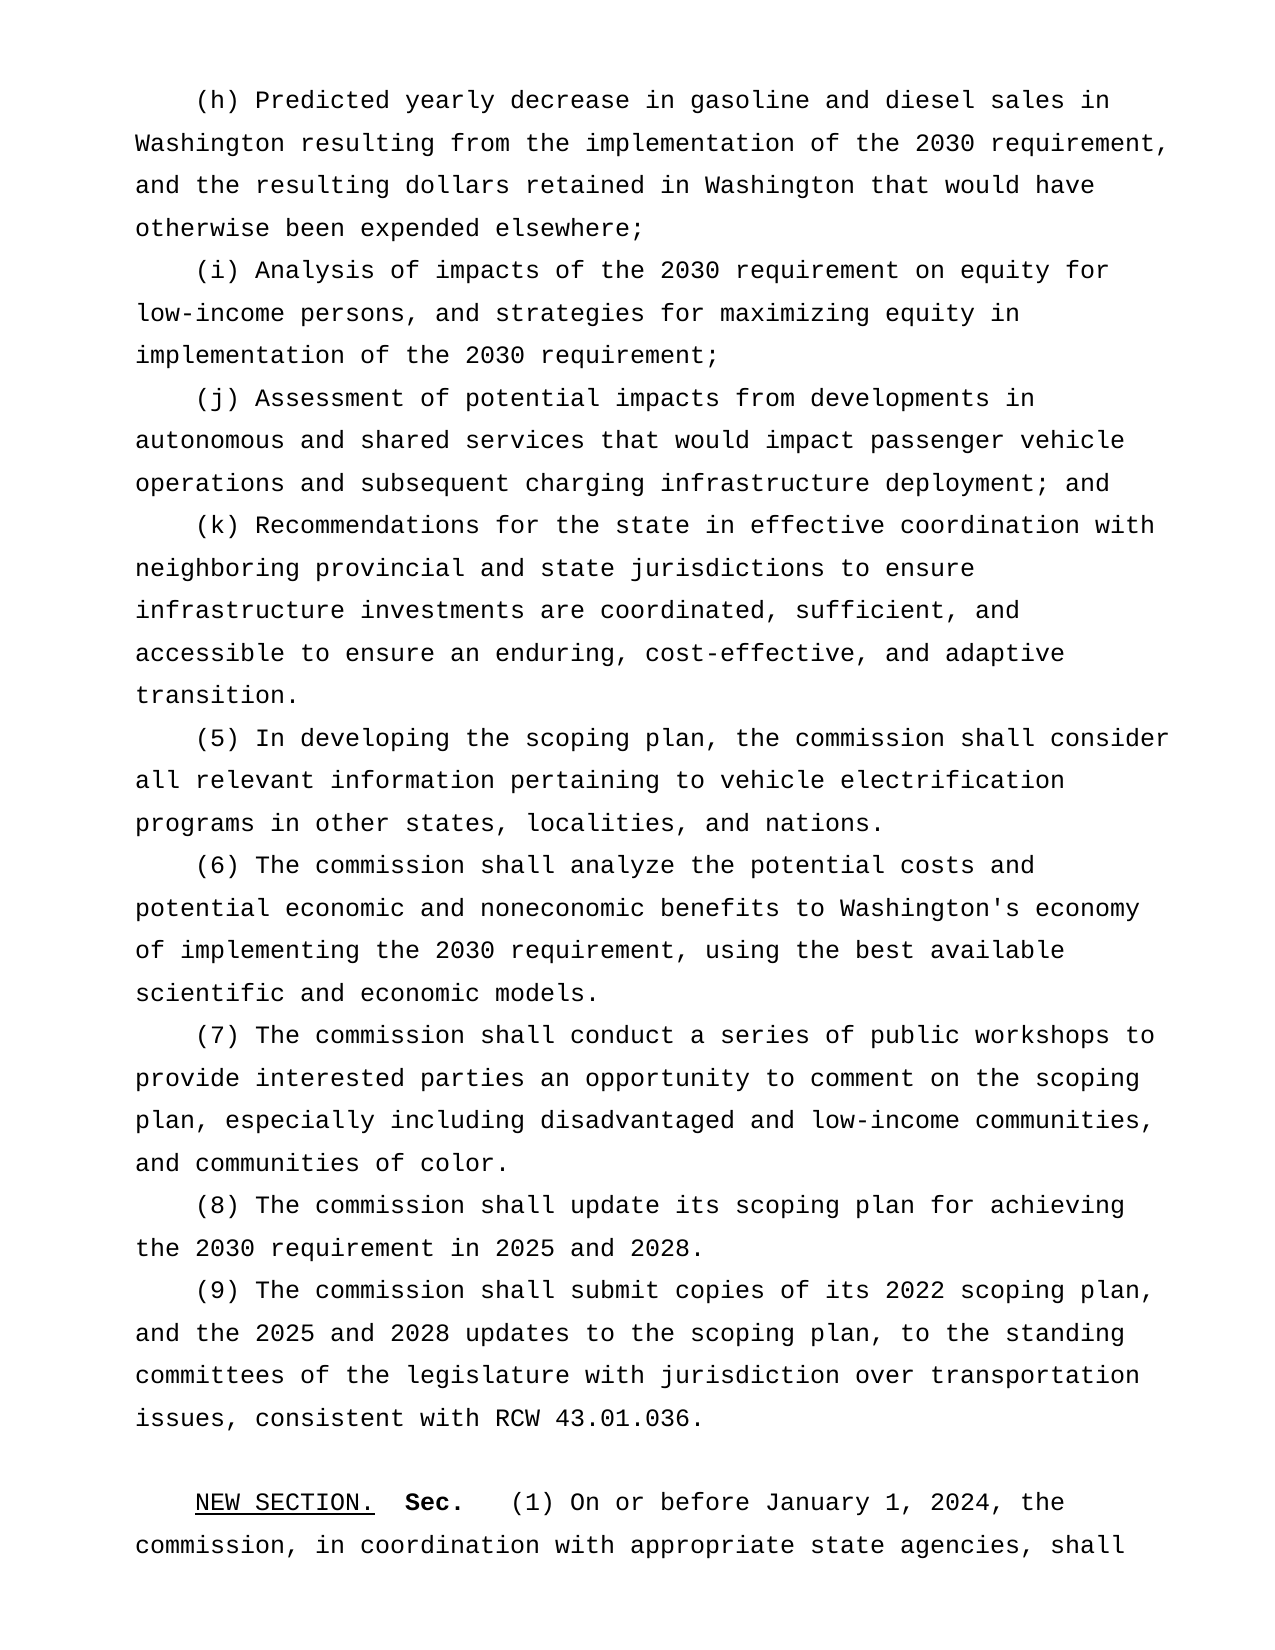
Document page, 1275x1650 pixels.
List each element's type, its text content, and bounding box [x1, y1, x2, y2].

text (7) The commission shall conduct a series of public workshops to provide interested parties an opportunity to comment on the scoping plan, especially including disadvantaged and low-income communities, and communities of color. [135, 1010, 1170, 1180]
text (j) Assessment of potential impacts from developments in autonomous and shared services that would impact passenger vehicle operations and subsequent charging infrastructure deployment; and [135, 372, 1170, 500]
text (9) The commission shall submit copies of its 2022 scoping plan, and the 2025 and 2028 updates to the scoping plan, to the standing committees of the legislature with jurisdiction over transportation issues, consistent with RCW 43.01.036. [135, 1265, 1170, 1435]
text (8) The commission shall update its scoping plan for achieving the 2030 requirement in 2025 and 2028. [135, 1180, 1170, 1265]
text (i) Analysis of impacts of the 2030 requirement on equity for low-income persons, and strategies for maximizing equity in implementation of the 2030 requirement; [135, 245, 1170, 372]
text (k) Recommendations for the state in effective coordination with neighboring provincial and state jurisdictions to ensure infrastructure investments are coordinated, sufficient, and accessible to ensure an enduring, cost-effective, and adaptive transition. [135, 500, 1170, 712]
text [135, 1477, 1170, 1562]
text (h) Predicted yearly decrease in gasoline and diesel sales in Washington resulting from the implementation of the 2030 requirement, and the resulting dollars retained in Washington that would have otherwise been expended elsewhere; [135, 75, 1170, 245]
text (6) The commission shall analyze the potential costs and potential economic and noneconomic benefits to Washington's economy of implementing the 2030 requirement, using the best available scientific and economic models. [135, 840, 1170, 1010]
text (5) In developing the scoping plan, the commission shall consider all relevant information pertaining to vehicle electrification programs in other states, localities, and nations. [135, 712, 1170, 840]
